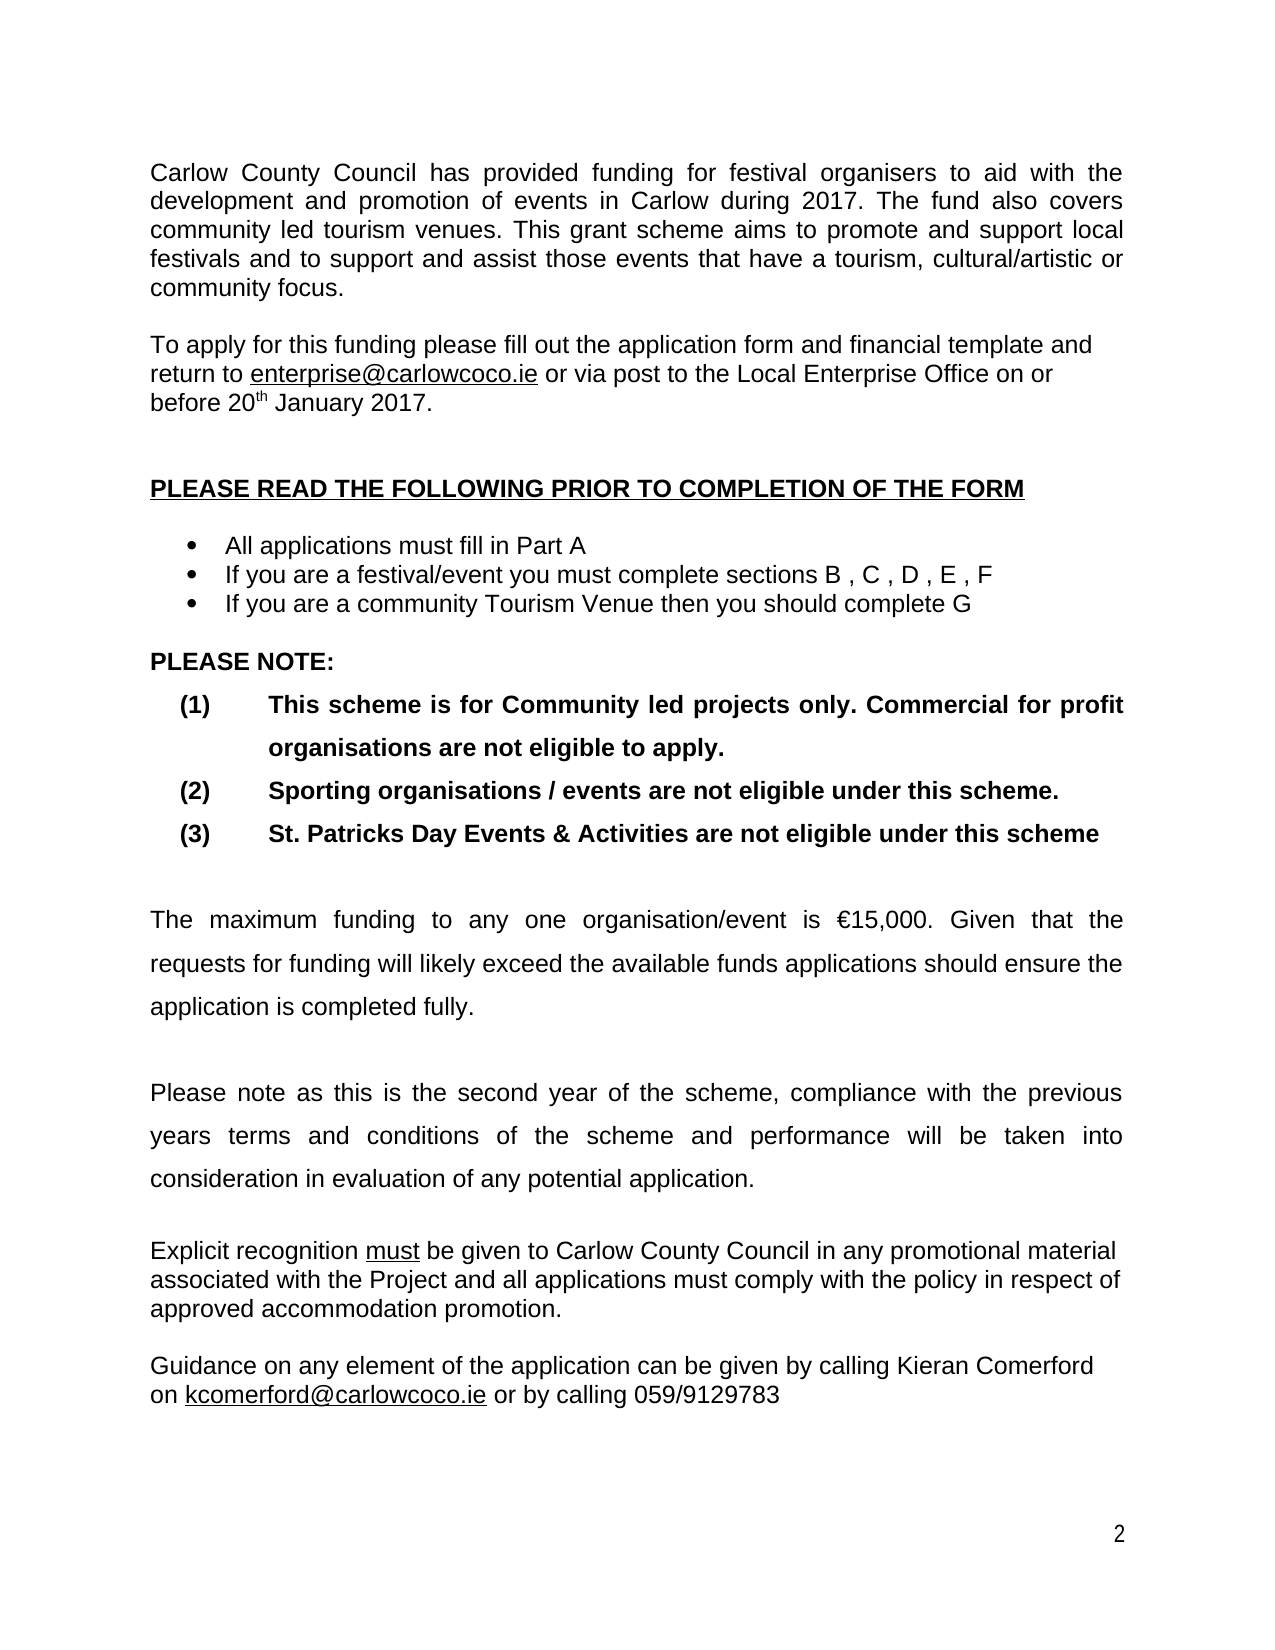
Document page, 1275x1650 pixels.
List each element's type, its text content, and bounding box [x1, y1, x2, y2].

text Please note as this is the second year of the scheme, compliance with the previous years terms and conditions of the scheme and performance will be taken into consideration in evaluation of any potential application. [150, 1078, 1125, 1193]
list This scheme is for Community led projects only. Commercial for profit organisations are not eligible to apply. [179, 690, 1125, 762]
list If you are a festival/event you must complete sections B , C , D , E , F [187, 560, 1125, 589]
text PLEASE NOTE: [150, 647, 1125, 675]
list Sporting organisations / events are not eligible under this scheme. [179, 776, 1125, 805]
text The maximum funding to any one organisation/event is €15,000. Given that the requests for funding will likely exceed the available funds applications should ensure the application is completed fully. [150, 905, 1125, 1020]
list PLEASE READ THE FOLLOWING PRIOR TO COMPLETION OF THE FORM [150, 474, 1125, 503]
list If you are a community Tourism Venue then you should complete G [187, 589, 1125, 618]
list All applications must fill in Part A [187, 531, 1125, 560]
text Explicit recognition must be given to Carlow County Council in any promotional material associated with the Project and all applications must comply with the policy in respect of approved accommodation promotion. [150, 1236, 1125, 1322]
text Carlow County Council has provided funding for festival organisers to aid with the development and promotion of events in Carlow during 2017. The fund also covers community led tourism venues. This grant scheme aims to promote and support local festivals and to support and assist those events that have a tourism, cultural/artistic or community focus. [150, 158, 1125, 301]
list Guidance on any element of the application can be given by calling Kieran Comerford on kcomerford@carlowcoco.ie or by calling 059/9129783 [150, 1351, 1125, 1408]
list St. Patricks Day Events & Activities are not eligible under this scheme [179, 819, 1125, 848]
text To apply for this funding please fill out the application form and financial template and return to enterprise@carlowcoco.ie or via post to the Local Enterprise Office on or before 20th January 2017. [150, 330, 1125, 416]
